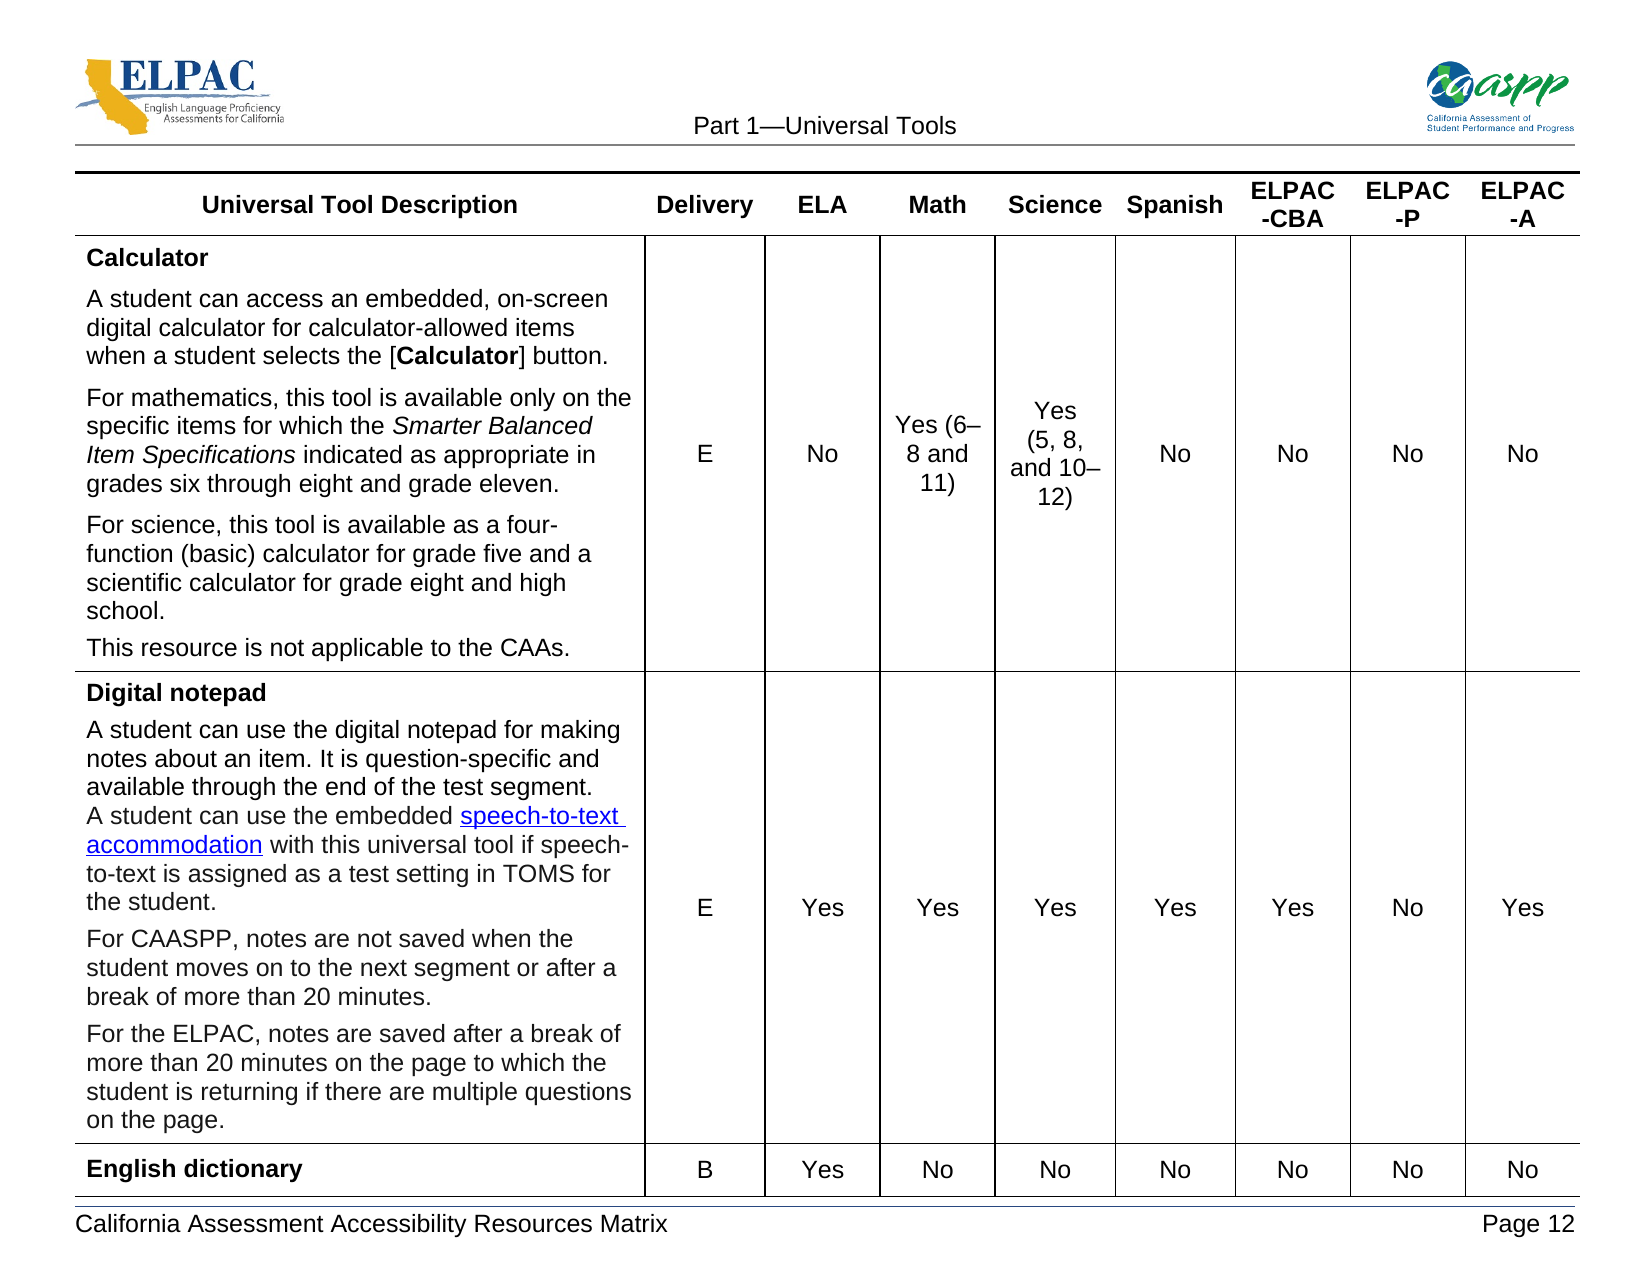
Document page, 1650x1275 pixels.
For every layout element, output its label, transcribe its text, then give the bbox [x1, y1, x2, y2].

table_cell No [996, 1144, 1115, 1196]
table_cell No [1351, 1144, 1465, 1196]
table_header Universal Tool Description [75, 174, 645, 235]
table_header ELPAC-P [1350, 174, 1465, 235]
table_header Math [880, 174, 995, 235]
picture [75, 59, 284, 135]
table_cell E [646, 236, 764, 671]
table_header ELPAC-A [1465, 174, 1580, 235]
table_cell Digital notepad A student can use the digital notepad for making notes about an item. It is question-specific and available through the end of the test segment. A student can use the embedded speech-to-text accommodation with this universal tool if speech-to-text is assigned as a test setting in TOMS for the student. For CAASPP, notes are not saved when the student moves on to the next segment or after a break of more than 20 minutes. For the ELPAC, notes are saved after a break of more than 20 minutes on the page to which the student is returning if there are multiple questions on the page. [75, 672, 644, 1142]
table_header ELPAC-CBA [1235, 174, 1350, 235]
table_cell E [646, 672, 764, 1142]
table_cell Yes [1466, 672, 1580, 1142]
table_cell No [766, 236, 879, 671]
table_cell Yes [1116, 672, 1235, 1142]
table_header Science [995, 174, 1115, 235]
table_header ELA [765, 174, 880, 235]
picture [1423, 59, 1575, 135]
table_cell B [646, 1144, 764, 1196]
table_cell Yes (6–‍8 and 11) [881, 236, 994, 671]
table_cell Yes [996, 672, 1115, 1142]
table_cell Yes (5, 8, and 10–‍12) [996, 236, 1115, 671]
table_cell No [1116, 1144, 1235, 1196]
table_cell Yes [766, 1144, 879, 1196]
table_cell No [1351, 672, 1465, 1142]
table_cell No [1236, 1144, 1350, 1196]
table_cell Yes [881, 672, 994, 1142]
table_cell No [1116, 236, 1235, 671]
table_header Delivery [645, 174, 765, 235]
table_cell Calculator A student can access an embedded, on-screen digital calculator for calculator-allowed items when a student selects the [Calculator] button. For mathematics, this tool is available only on the specific items for which the Smarter Balanced Item Specifications indicated as appropriate in grades six through eight and grade eleven. For science, this tool is available as a four-function (basic) calculator for grade five and a scientific calculator for grade eight and high school. This resource is not applicable to the CAAs. [75, 236, 644, 671]
table_header Spanish [1115, 174, 1235, 235]
table_cell No [1351, 236, 1465, 671]
table_cell No [881, 1144, 994, 1196]
table_cell Yes [766, 672, 879, 1142]
table_cell No [1466, 236, 1580, 671]
table_cell No [1466, 1144, 1580, 1196]
table_cell No [1236, 236, 1350, 671]
table_cell Yes [1236, 672, 1350, 1142]
